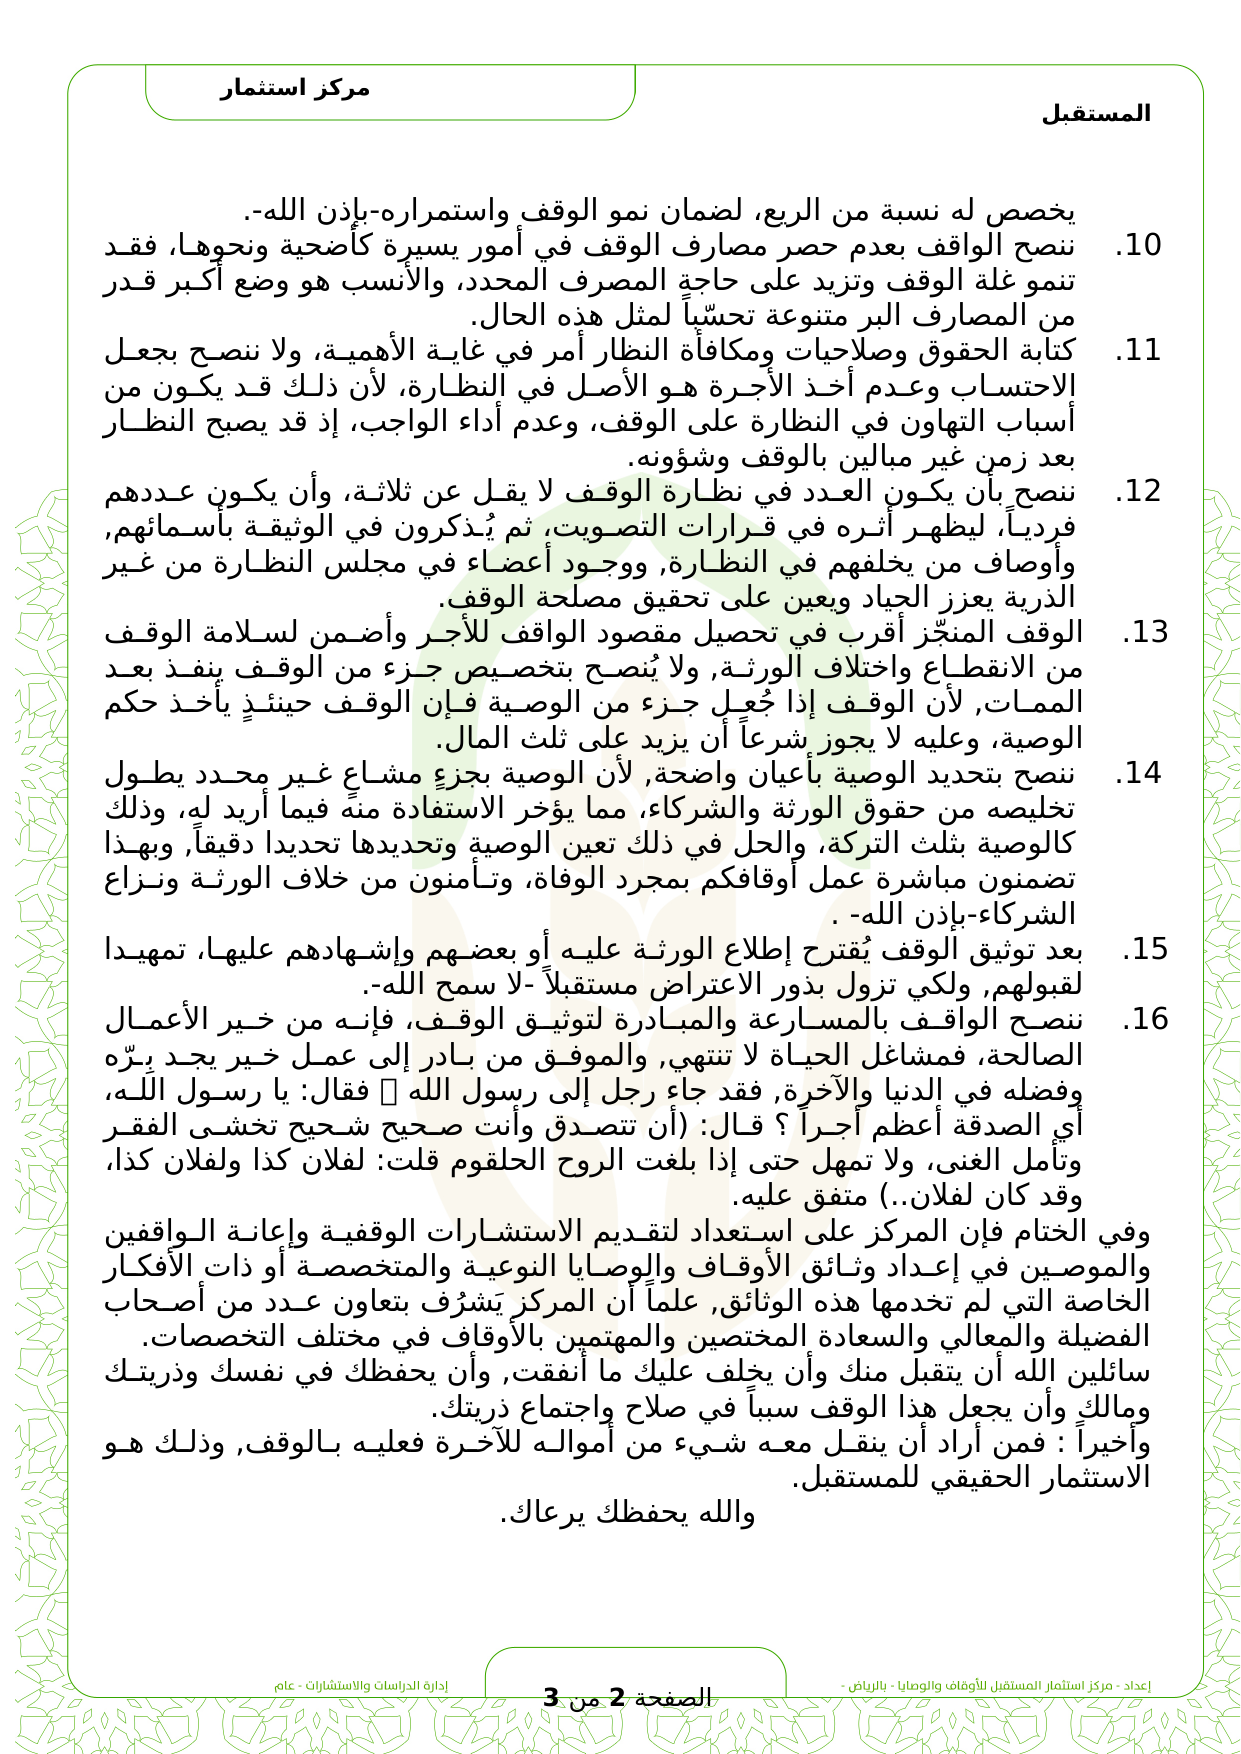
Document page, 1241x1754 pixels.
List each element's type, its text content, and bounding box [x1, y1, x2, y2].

list ننصح الواقف بالمسارعة والمبادرة لتوثيق الوقف، فإنه من خير الأعمال الصالحة، فمشاغل الحياة لا تنتهي, والموفق من بادر إلى عمل خير يجد بِرّه وفضله في الدنيا والآخرة, فقد جاء رجل إلى رسول الله  فقال: يا رسول الله، أي الصدقة أعظم أجراً ؟ قال: (أن تتصدق وأنت صحيح شحيح تخشى الفقر وتأمل الغنى، ولا تمهل حتى إذا بلغت الروح الحلقوم قلت: لفلان كذا ولفلان كذا، وقد كان لفلان..) متفق عليه. [103, 1002, 1121, 1213]
list ننصح بأن يكون العدد في نظارة الوقف لا يقل عن ثلاثة، وأن يكون عددهم فردياً، ليظهر أثره في قرارات التصويت، ثم يُذكرون في الوثيقة بأسمائهم, وأوصاف من يخلفهم في النظارة, ووجود أعضاء في مجلس النظارة من غير الذرية يعزز الحياد ويعين على تحقيق مصلحة الوقف. [103, 474, 1114, 614]
list ننصح بتحديد الوصية بأعيان واضحة, لأن الوصية بجزءٍ مشاعٍ غير محدد يطول تخليصه من حقوق الورثة والشركاء، مما يؤخر الاستفادة منه فيما أريد له، وذلك كالوصية بثلث التركة، والحل في ذلك تعين الوصية وتحديدها تحديدا دقيقاً, وبهذا تضمنون مباشرة عمل أوقافكم بمجرد الوفاة، وتأمنون من خلاف الورثة ونزاع الشركاء-بإذن الله- . [103, 755, 1114, 931]
text وفي الختام فإن المركز على استعداد لتقديم الاستشارات الوقفية وإعانة الواقفين والموصين في إعداد وثائق الأوقاف والوصايا النوعية والمتخصصة أو ذات الأفكار الخاصة التي لم تخدمها هذه الوثائق, علماً أن المركز يَشرُف بتعاون عدد من أصحاب الفضيلة والمعالي والسعادة المختصين والمهتمين بالأوقاف في مختلف التخصصات. [103, 1213, 1152, 1354]
text سائلين الله أن يتقبل منك وأن يخلف عليك ما أنفقت, وأن يحفظك في نفسك وذريتك ومالك وأن يجعل هذا الوقف سبباً في صلاح واجتماع ذريتك. [103, 1354, 1152, 1424]
list الوقف المنجّز أقرب في تحصيل مقصود الواقف للأجر وأضمن لسلامة الوقف من الانقطاع واختلاف الورثة, ولا يُنصح بتخصيص جزء من الوقف ينفذ بعد الممات, لأن الوقف إذا جُعل جزء من الوصية فإن الوقف حينئذٍ يأخذ حكم الوصية، وعليه لا يجوز شرعاً أن يزيد على ثلث المال. [103, 614, 1121, 755]
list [103, 192, 1114, 227]
text وأخيراً : فمن أراد أن ينقل معه شيء من أمواله للآخرة فعليه بالوقف, وذلك هو الاستثمار الحقيقي للمستقبل. [103, 1424, 1152, 1495]
text والله يحفظك يرعاك. [103, 1495, 1152, 1530]
list ننصح الواقف بعدم حصر مصارف الوقف في أمور يسيرة كأضحية ونحوها، فقد تنمو غلة الوقف وتزيد على حاجة المصرف المحدد، والأنسب هو وضع أكبر قدر من المصارف البر متنوعة تحسّباً لمثل هذه الحال. [103, 227, 1114, 333]
picture [15, 0, 1241, 1754]
list بعد توثيق الوقف يُقترح إطلاع الورثة عليه أو بعضهم وإشهادهم عليها، تمهيدا لقبولهم, ولكي تزول بذور الاعتراض مستقبلاً -لا سمح الله-. [103, 931, 1121, 1002]
list كتابة الحقوق وصلاحيات ومكافأة النظار أمر في غاية الأهمية، ولا ننصح بجعل الاحتساب وعدم أخذ الأجرة هو الأصل في النظارة، لأن ذلك قد يكون من أسباب التهاون في النظارة على الوقف، وعدم أداء الواجب، إذ قد يصبح النظار بعد زمن غير مبالين بالوقف وشؤونه. [103, 333, 1114, 474]
